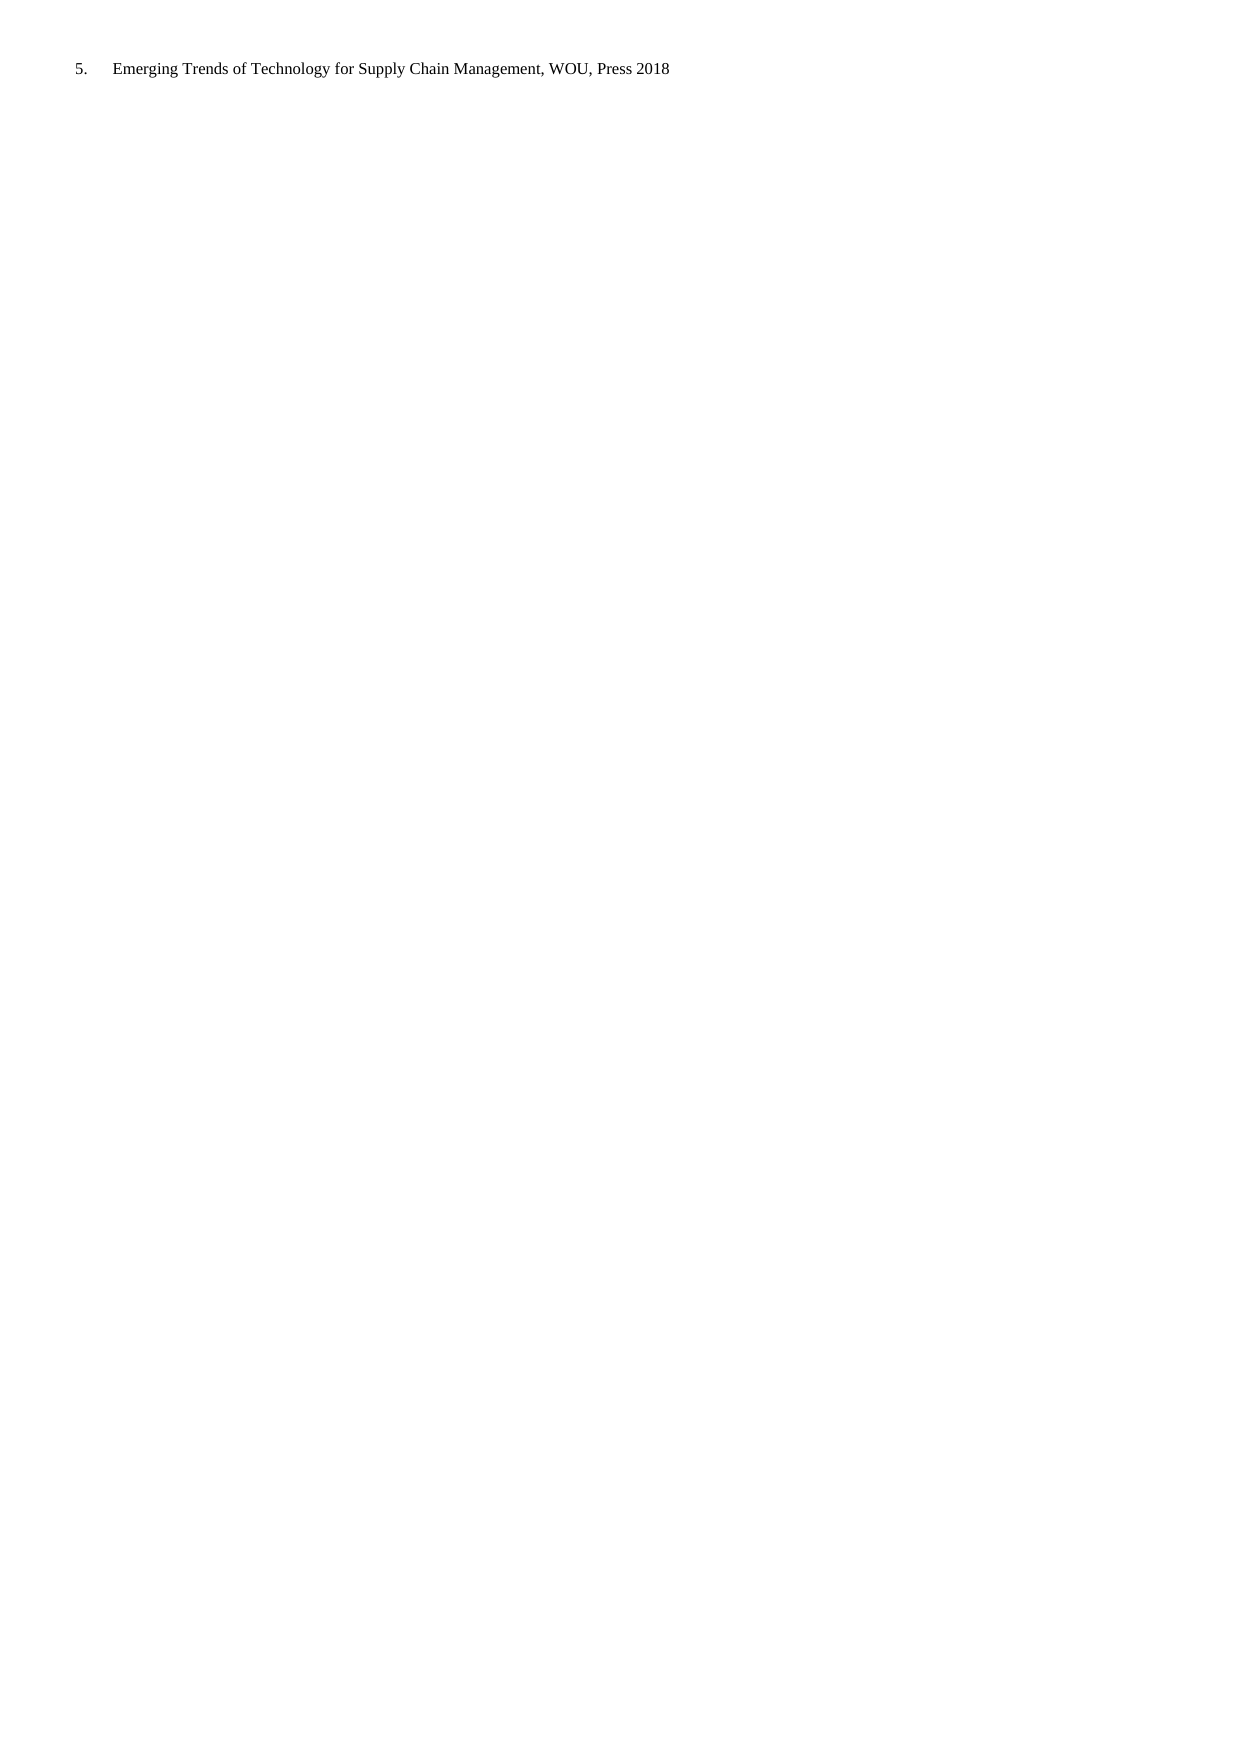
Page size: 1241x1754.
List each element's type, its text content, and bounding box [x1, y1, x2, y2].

list Emerging Trends of Technology for Supply Chain Management, WOU, Press 2018 [75, 59, 1181, 78]
